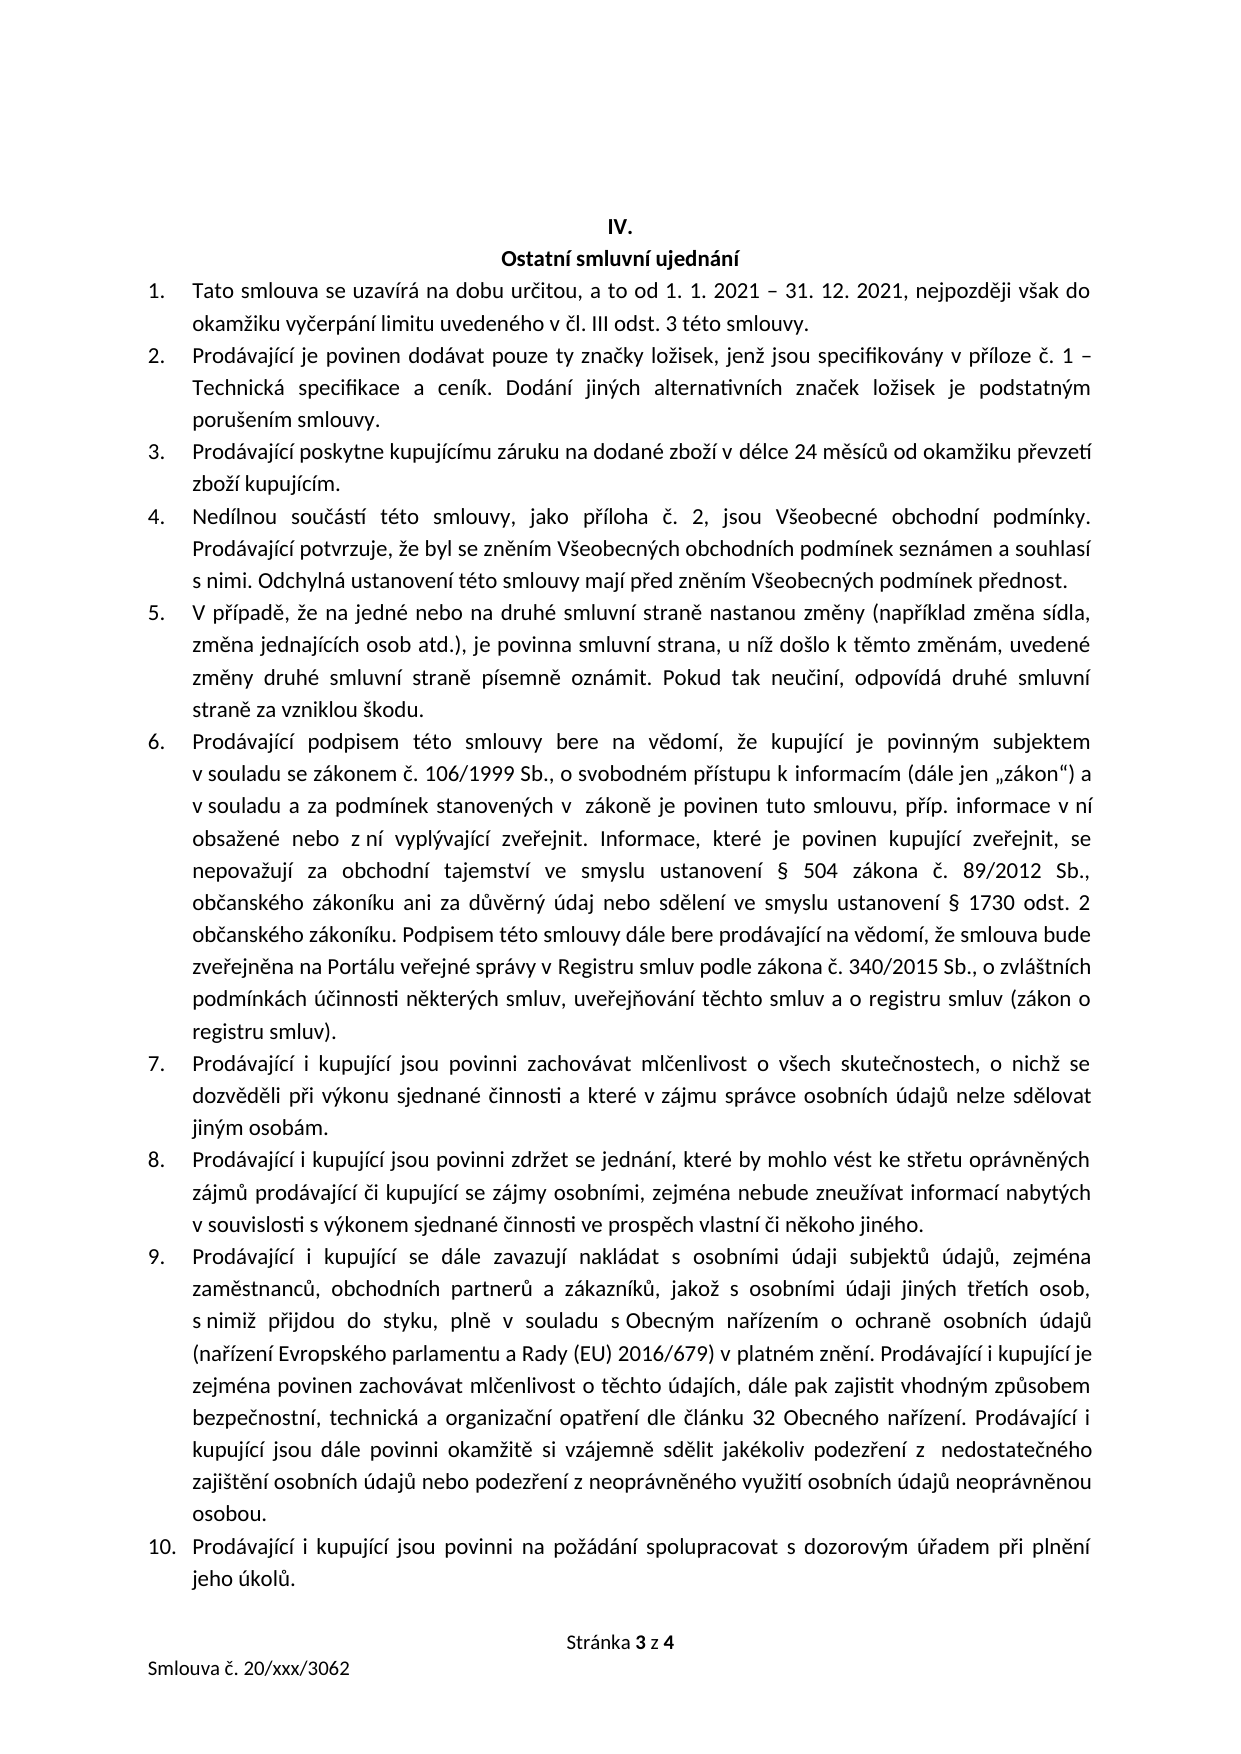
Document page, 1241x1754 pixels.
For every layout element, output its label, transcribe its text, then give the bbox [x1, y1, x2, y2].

text IV. [148, 212, 1092, 240]
list V případě, že na jedné nebo na druhé smluvní straně nastanou změny (například změna sídla, změna jednajících osob atd.), je povinna smluvní strana, u níž došlo k těmto změnám, uvedené změny druhé smluvní straně písemně oznámit. Pokud tak neučiní, odpovídá druhé smluvní straně za vzniklou škodu. [148, 598, 1092, 723]
list Prodávající je povinen dodávat pouze ty značky ložisek, jenž jsou specifikovány v příloze č. 1 – Technická specifikace a ceník. Dodání jiných alternativních značek ložisek je podstatným porušením smlouvy. [148, 341, 1092, 433]
text Ostatní smluvní ujednání [148, 244, 1092, 272]
list Nedílnou součástí této smlouvy, jako příloha č. 2, jsou Všeobecné obchodní podmínky. Prodávající potvrzuje, že byl se zněním Všeobecných obchodních podmínek seznámen a souhlasí s nimi. Odchylná ustanovení této smlouvy mají před zněním Všeobecných podmínek přednost. [148, 502, 1092, 594]
list Prodávající podpisem této smlouvy bere na vědomí, že kupující je povinným subjektem v souladu se zákonem č. 106/1999 Sb., o svobodném přístupu k informacím (dále jen „zákon“) a v souladu a za podmínek stanovených v zákoně je povinen tuto smlouvu, příp. informace v ní obsažené nebo z ní vyplývající zveřejnit. Informace, které je povinen kupující zveřejnit, se nepovažují za obchodní tajemství ve smyslu ustanovení § 504 zákona č. 89/2012 Sb., občanského zákoníku ani za důvěrný údaj nebo sdělení ve smyslu ustanovení § 1730 odst. 2 občanského zákoníku. Podpisem této smlouvy dále bere prodávající na vědomí, že smlouva bude zveřejněna na Portálu veřejné správy v Registru smluv podle zákona č. 340/2015 Sb., o zvláštních podmínkách účinnosti některých smluv, uveřejňování těchto smluv a o registru smluv (zákon o registru smluv). [148, 727, 1092, 1045]
list Prodávající i kupující se dále zavazují nakládat s osobními údaji subjektů údajů, zejména zaměstnanců, obchodních partnerů a zákazníků, jakož s osobními údaji jiných třetích osob, s nimiž přijdou do styku, plně v souladu s Obecným nařízením o ochraně osobních údajů (nařízení Evropského parlamentu a Rady (EU) 2016/679) v platném znění. Prodávající i kupující je zejména povinen zachovávat mlčenlivost o těchto údajích, dále pak zajistit vhodným způsobem bezpečnostní, technická a organizační opatření dle článku 32 Obecného nařízení. Prodávající i kupující jsou dále povinni okamžitě si vzájemně sdělit jakékoliv podezření z nedostatečného zajištění osobních údajů nebo podezření z neoprávněného využití osobních údajů neoprávněnou osobou. [148, 1242, 1092, 1528]
list Prodávající i kupující jsou povinni na požádání spolupracovat s dozorovým úřadem při plnění jeho úkolů. [148, 1532, 1092, 1592]
list Prodávající poskytne kupujícímu záruku na dodané zboží v délce 24 měsíců od okamžiku převzetí zboží kupujícím. [148, 437, 1092, 498]
list Prodávající i kupující jsou povinni zachovávat mlčenlivost o všech skutečnostech, o nichž se dozvěděli při výkonu sjednané činnosti a které v zájmu správce osobních údajů nelze sdělovat jiným osobám. [148, 1049, 1092, 1141]
list Tato smlouva se uzavírá na dobu určitou, a to od 1. 1. 2021 – 31. 12. 2021, nejpozději však do okamžiku vyčerpání limitu uvedeného v čl. III odst. 3 této smlouvy. [148, 276, 1092, 337]
list Prodávající i kupující jsou povinni zdržet se jednání, které by mohlo vést ke střetu oprávněných zájmů prodávající či kupující se zájmy osobními, zejména nebude zneužívat informací nabytých v souvislosti s výkonem sjednané činnosti ve prospěch vlastní či někoho jiného. [148, 1146, 1092, 1238]
